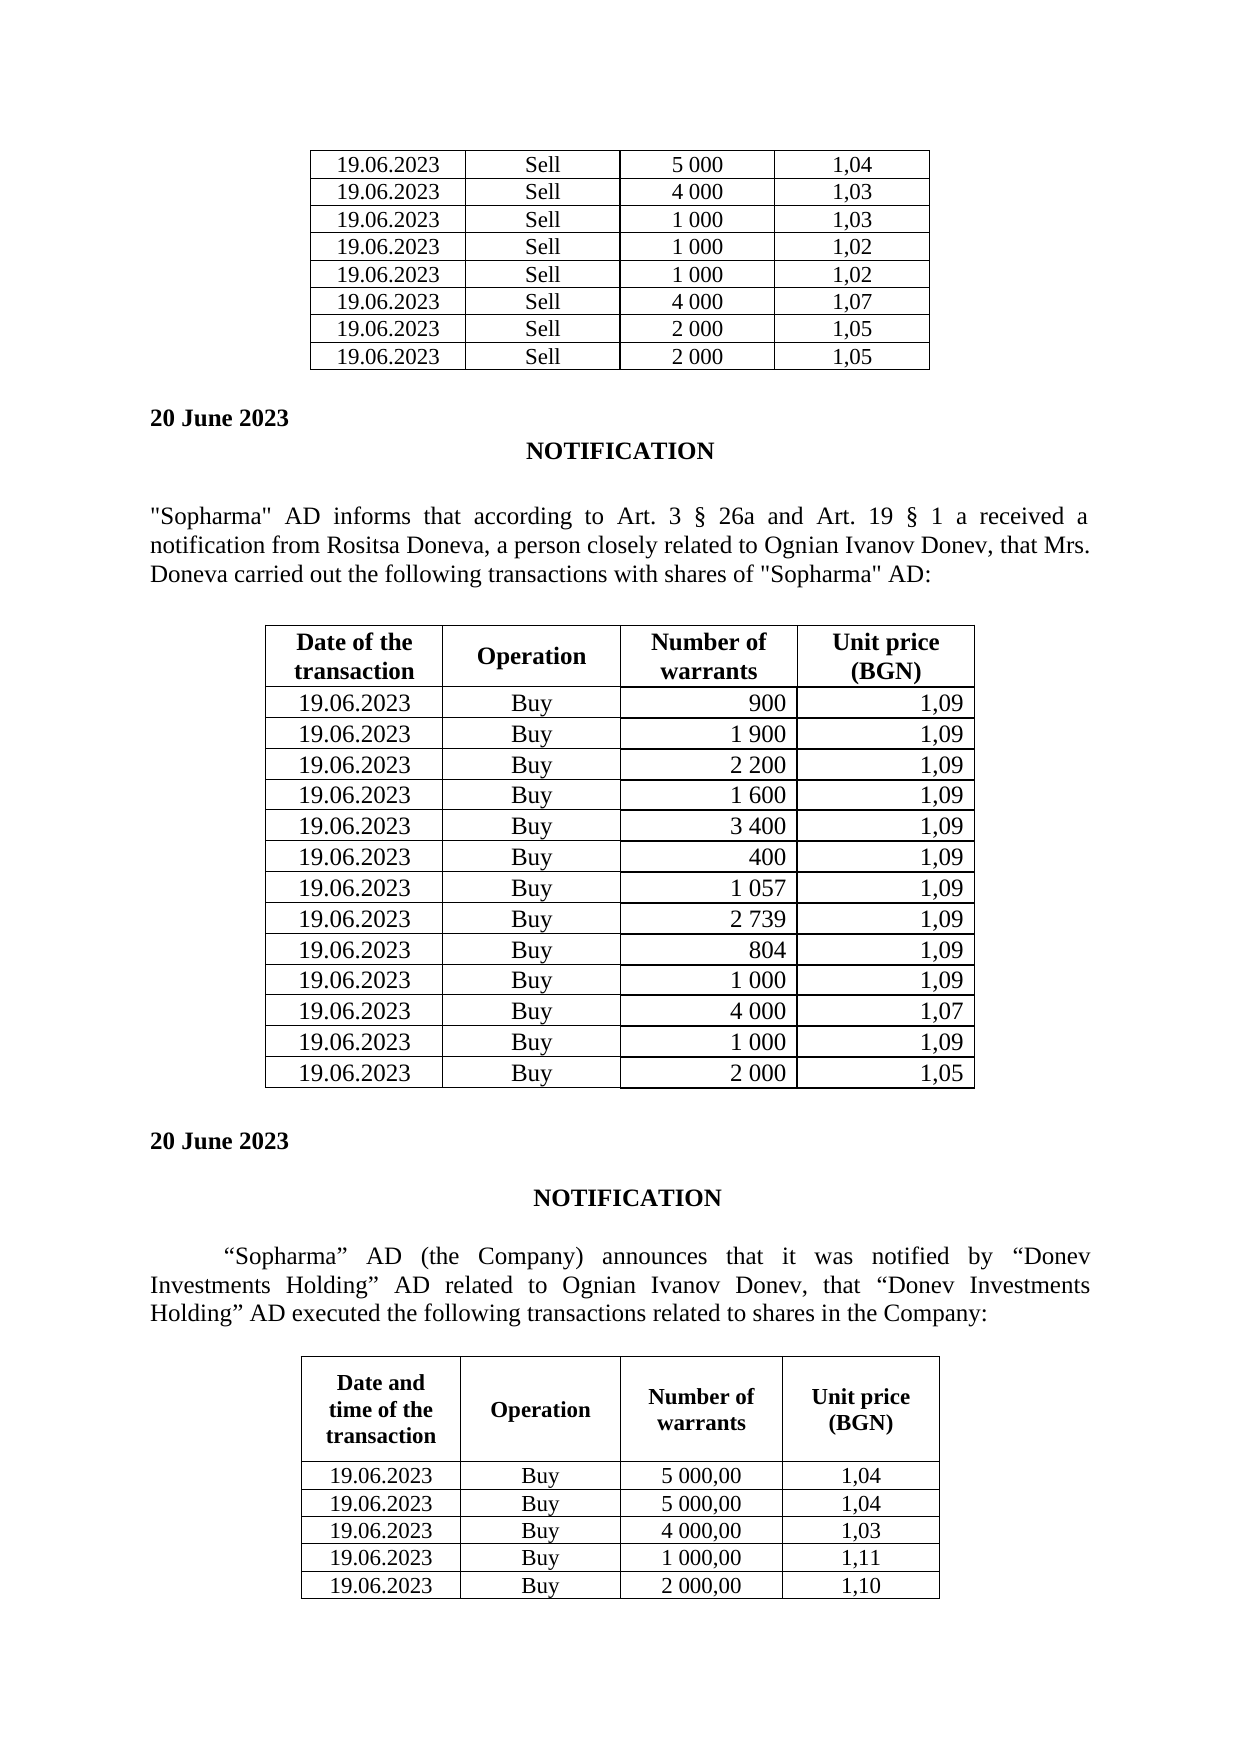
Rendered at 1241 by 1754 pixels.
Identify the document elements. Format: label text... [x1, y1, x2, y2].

table_cell 1,03 [775, 206, 929, 232]
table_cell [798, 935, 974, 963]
table_cell Sell [466, 315, 619, 342]
text NOTIFICATION [165, 1183, 1090, 1212]
table_cell Sell [466, 179, 619, 205]
text “Sopharma” AD (the Company) announces that it was notified by “Donev Investments Holding” AD related to Ognian Ivanov Donev, that “Donev Investments Holding” AD executed the following transactions related to shares in the Company: [150, 1241, 1090, 1327]
table_cell 1 000 [621, 261, 774, 287]
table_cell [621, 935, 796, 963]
table_cell Buy [443, 749, 620, 778]
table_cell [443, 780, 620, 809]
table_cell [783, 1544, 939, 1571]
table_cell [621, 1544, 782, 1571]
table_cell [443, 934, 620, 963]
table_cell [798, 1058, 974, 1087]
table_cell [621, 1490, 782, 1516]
table_cell 1,02 [775, 233, 929, 259]
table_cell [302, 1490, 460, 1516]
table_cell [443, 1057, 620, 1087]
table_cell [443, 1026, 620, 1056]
table_cell 19.06.2023 [311, 315, 465, 342]
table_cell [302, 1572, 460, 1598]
table_cell 1,09 [798, 719, 974, 748]
table_cell Sell [466, 343, 619, 369]
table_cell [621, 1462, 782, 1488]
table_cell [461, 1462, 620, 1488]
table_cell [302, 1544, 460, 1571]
table_cell 1,09 [798, 688, 974, 717]
table_cell 19.06.2023 [311, 288, 465, 314]
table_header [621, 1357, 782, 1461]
text NOTIFICATION [150, 436, 1090, 465]
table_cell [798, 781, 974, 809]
table_header Unit price (BGN) [798, 626, 974, 686]
table_cell 19.06.2023 [266, 749, 442, 778]
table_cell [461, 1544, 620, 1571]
table_cell 1 000 [621, 206, 774, 232]
table_cell 1 000 [621, 233, 774, 259]
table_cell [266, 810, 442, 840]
table_header Number of warrants [621, 626, 797, 686]
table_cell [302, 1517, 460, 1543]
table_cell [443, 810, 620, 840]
table_cell 19.06.2023 [266, 780, 442, 809]
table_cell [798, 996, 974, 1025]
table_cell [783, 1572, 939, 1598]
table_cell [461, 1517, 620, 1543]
text 20 June 2023 [150, 403, 1090, 432]
table_cell 1,09 [798, 750, 974, 778]
table_cell 900 [621, 688, 796, 717]
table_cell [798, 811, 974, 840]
table_cell 19.06.2023 [311, 261, 465, 287]
table_header Date of the transaction [266, 626, 442, 686]
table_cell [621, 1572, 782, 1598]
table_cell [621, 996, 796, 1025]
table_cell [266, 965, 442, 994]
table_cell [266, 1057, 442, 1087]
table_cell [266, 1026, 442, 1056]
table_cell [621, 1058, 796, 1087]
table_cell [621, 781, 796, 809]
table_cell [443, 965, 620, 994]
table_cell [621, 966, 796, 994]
table_cell 19.06.2023 [311, 179, 465, 205]
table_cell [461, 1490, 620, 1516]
table_cell 1,05 [775, 343, 929, 369]
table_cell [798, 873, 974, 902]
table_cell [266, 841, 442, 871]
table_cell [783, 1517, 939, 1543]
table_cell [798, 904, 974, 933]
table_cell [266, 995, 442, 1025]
table_cell 1,05 [775, 315, 929, 342]
table_header Operation [443, 626, 620, 686]
table_cell 2 000 [621, 343, 774, 369]
table_cell 1,07 [775, 288, 929, 314]
table_cell 1 900 [621, 719, 796, 748]
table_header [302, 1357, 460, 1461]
table_cell 19.06.2023 [311, 206, 465, 232]
table_cell 19.06.2023 [311, 151, 465, 177]
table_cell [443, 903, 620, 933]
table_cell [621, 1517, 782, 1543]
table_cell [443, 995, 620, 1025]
table_cell 19.06.2023 [311, 233, 465, 259]
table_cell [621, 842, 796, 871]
text 20 June 2023 [150, 1126, 1090, 1155]
table_cell Sell [466, 261, 619, 287]
table_cell Buy [443, 718, 620, 748]
table_cell Sell [466, 233, 619, 259]
table_cell 2 000 [621, 315, 774, 342]
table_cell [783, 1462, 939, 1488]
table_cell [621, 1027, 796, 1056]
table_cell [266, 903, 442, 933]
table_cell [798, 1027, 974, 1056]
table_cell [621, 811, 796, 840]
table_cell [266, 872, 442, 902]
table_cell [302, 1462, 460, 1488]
table_cell 4 000 [621, 179, 774, 205]
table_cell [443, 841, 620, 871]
table_cell Sell [466, 206, 619, 232]
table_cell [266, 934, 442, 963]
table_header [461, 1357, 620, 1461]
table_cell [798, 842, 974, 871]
table_cell 5 000 [621, 151, 774, 177]
table_cell 2 200 [621, 750, 796, 778]
table_cell 19.06.2023 [266, 718, 442, 748]
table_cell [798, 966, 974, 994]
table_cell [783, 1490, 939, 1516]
table_cell 4 000 [621, 288, 774, 314]
table_cell 1,02 [775, 261, 929, 287]
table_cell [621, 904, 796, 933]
table_cell 1,04 [775, 151, 929, 177]
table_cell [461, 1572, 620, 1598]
text "Sopharma" AD informs that according to Art. 3 § 26a and Art. 19 § 1 a received a notification from Rositsa Doneva, a person closely related to Ognian Ivanov Donev, that Mrs. Doneva carried out the following transactions with shares of "Sopharma" AD: [150, 501, 1090, 587]
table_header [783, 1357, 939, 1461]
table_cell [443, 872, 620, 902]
table_cell Buy [443, 687, 620, 717]
table_cell 19.06.2023 [311, 343, 465, 369]
table_cell 19.06.2023 [266, 687, 442, 717]
table_cell Sell [466, 288, 619, 314]
table_cell 1,03 [775, 179, 929, 205]
table_cell Sell [466, 151, 619, 177]
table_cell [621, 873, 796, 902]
